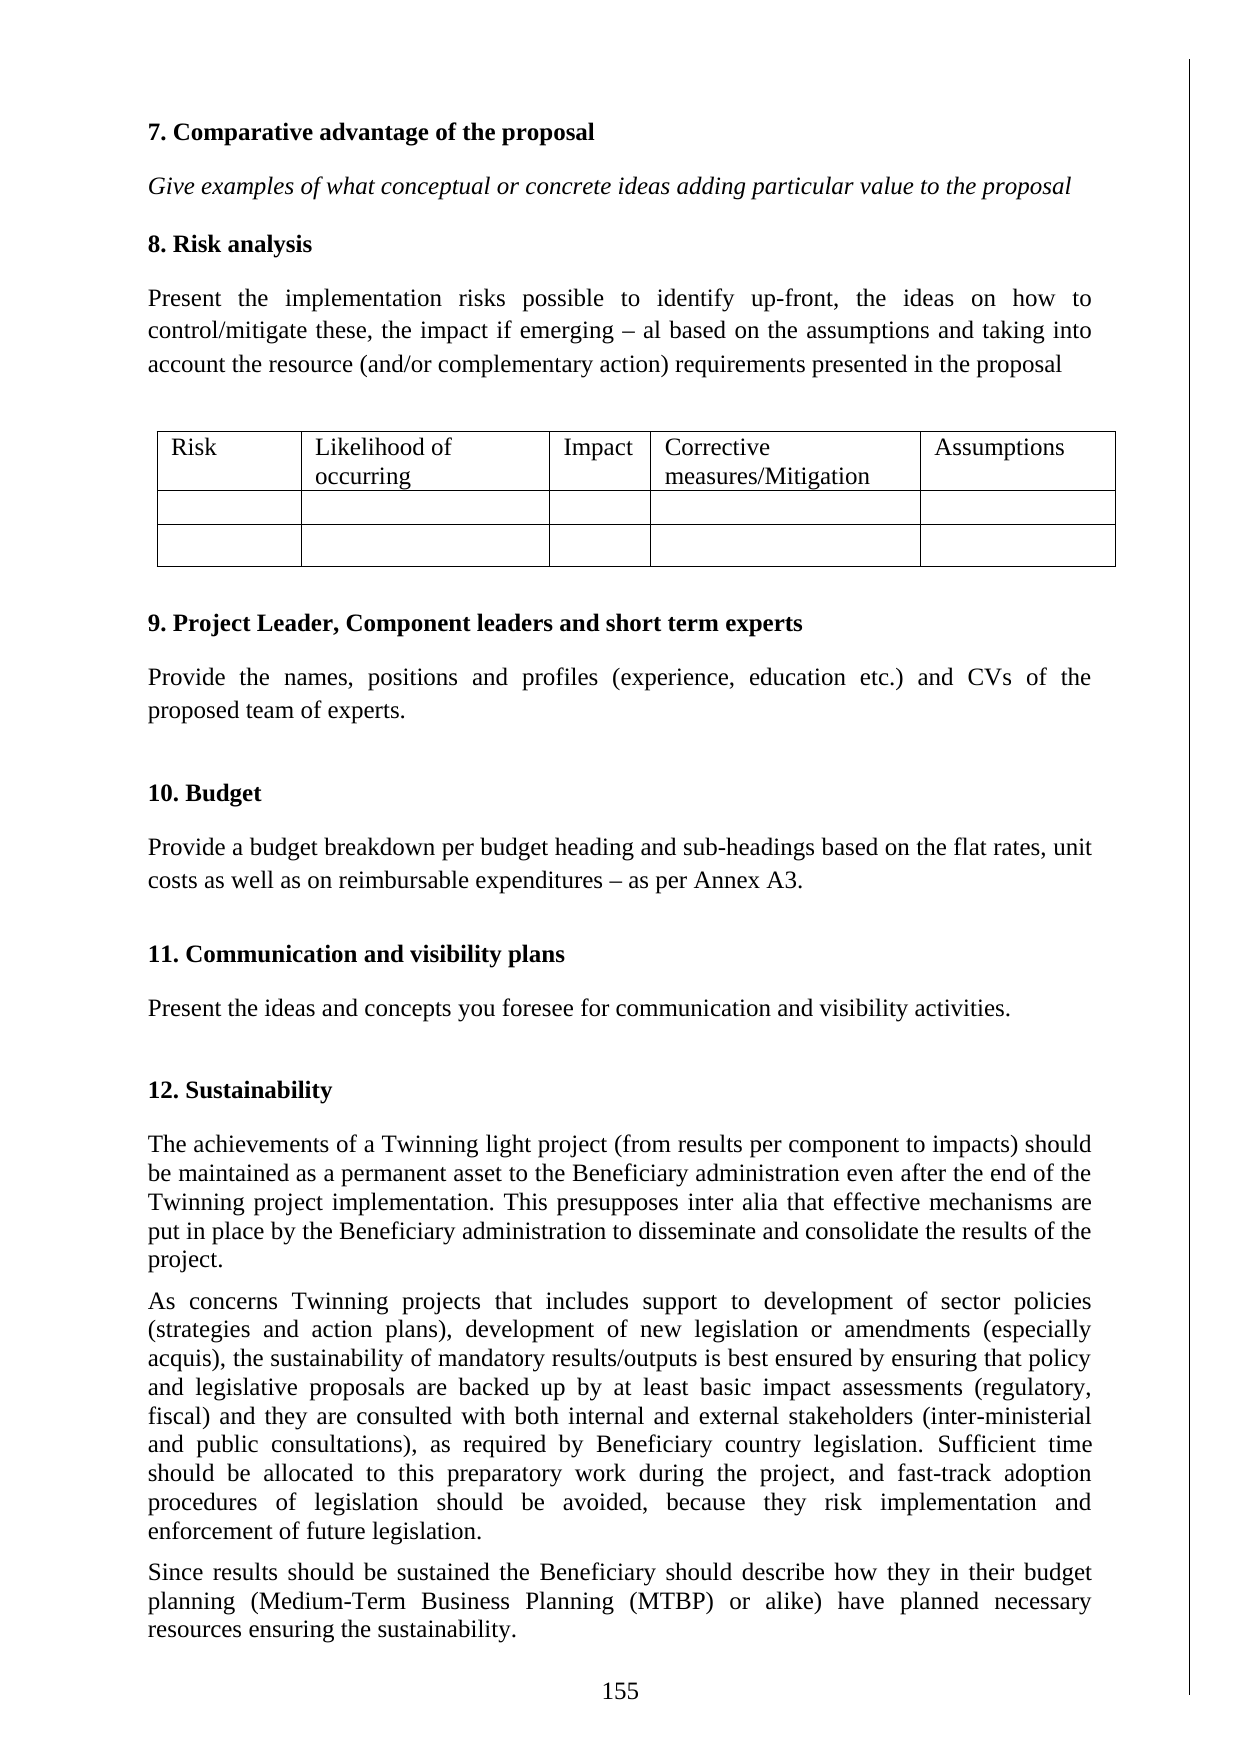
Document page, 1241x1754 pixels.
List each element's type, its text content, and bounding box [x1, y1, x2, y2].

text 10. Budget [148, 778, 1093, 807]
text As concerns Twinning projects that includes support to development of sector policies (strategies and action plans), development of new legislation or amendments (especially acquis), the sustainability of mandatory results/outputs is best ensured by ensuring that policy and legislative proposals are backed up by at least basic impact assessments (regulatory, fiscal) and they are consulted with both internal and external stakeholders (inter-ministerial and public consultations), as required by Beneficiary country legislation. Sufficient time should be allocated to this preparatory work during the project, and fast-track adoption procedures of legislation should be avoided, because they risk implementation and enforcement of future legislation. [148, 1286, 1093, 1544]
text 12. Sustainability [148, 1076, 1093, 1104]
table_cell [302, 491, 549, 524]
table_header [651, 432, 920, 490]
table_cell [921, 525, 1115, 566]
text The achievements of a Twinning light project (from results per component to impacts) should be maintained as a permanent asset to the Beneficiary administration even after the end of the Twinning project implementation. This presupposes inter alia that effective mechanisms are put in place by the Beneficiary administration to disseminate and consolidate the results of the project. [148, 1129, 1093, 1273]
list Give examples of what conceptual or concrete ideas adding particular value to the proposal [148, 171, 1093, 200]
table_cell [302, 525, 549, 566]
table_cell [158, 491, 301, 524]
text Provide a budget breakdown per budget heading and sub-headings based on the flat rates, unit costs as well as on reimbursable expenditures – as per Annex A3. [148, 832, 1093, 894]
text Since results should be sustained the Beneficiary should describe how they in their budget planning (Medium-Term Business Planning (MTBP) or alike) have planned necessary resources ensuring the sustainability. [148, 1557, 1093, 1643]
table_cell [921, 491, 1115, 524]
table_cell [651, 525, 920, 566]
text 7. Comparative advantage of the proposal [148, 117, 1093, 146]
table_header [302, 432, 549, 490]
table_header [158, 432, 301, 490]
text Provide the names, positions and profiles (experience, education etc.) and CVs of the proposed team of experts. [148, 662, 1093, 724]
text Present the ideas and concepts you foresee for communication and visibility activities. [148, 993, 1093, 1022]
text Present the implementation risks possible to identify up-front, the ideas on how to control/mitigate these, the impact if emerging – al based on the assumptions and taking into account the resource (and/or complementary action) requirements presented in the proposal [148, 283, 1093, 377]
text 8. Risk analysis [148, 229, 1093, 257]
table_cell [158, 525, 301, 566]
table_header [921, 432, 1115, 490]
text 11. Communication and visibility plans [148, 939, 1093, 968]
text 9. Project Leader, Component leaders and short term experts [148, 608, 1093, 637]
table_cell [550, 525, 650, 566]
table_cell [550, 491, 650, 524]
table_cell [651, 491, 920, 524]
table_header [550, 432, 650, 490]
